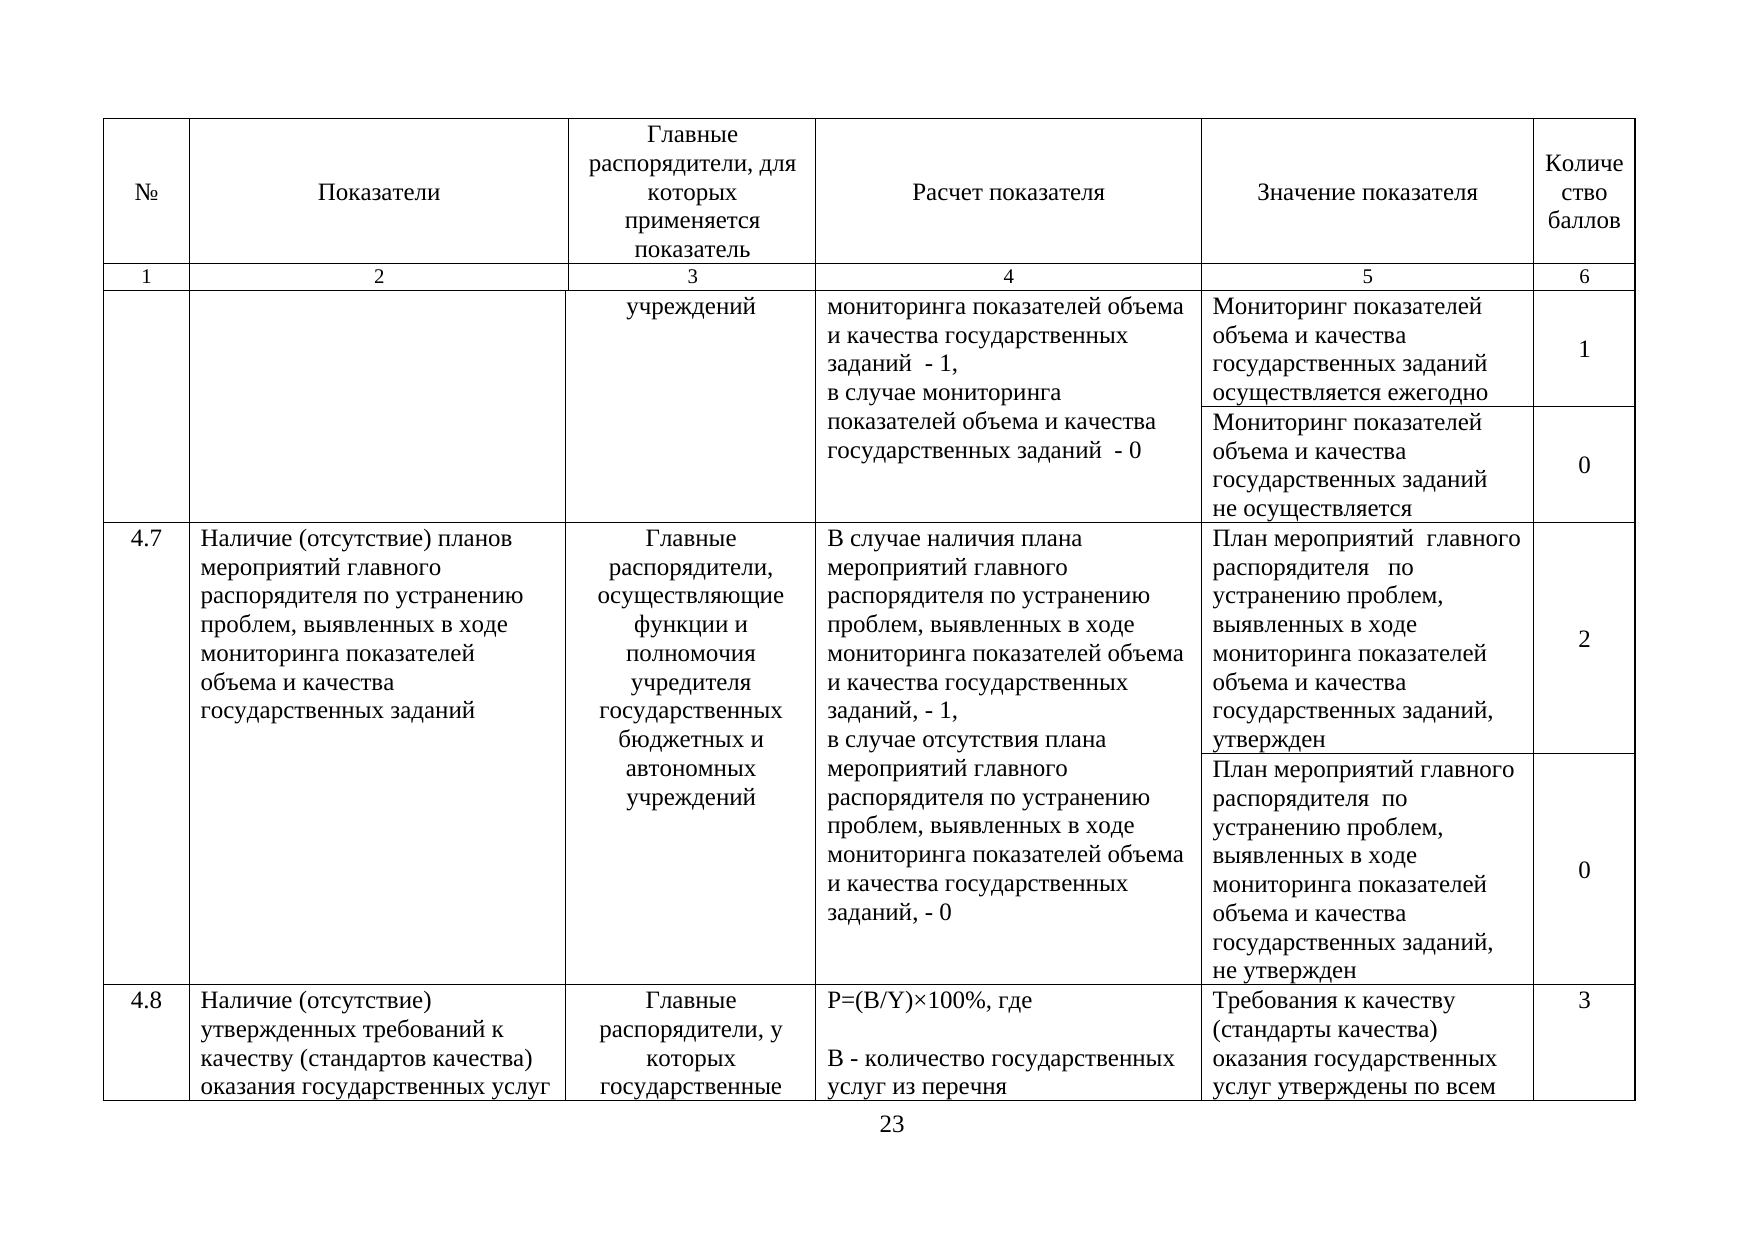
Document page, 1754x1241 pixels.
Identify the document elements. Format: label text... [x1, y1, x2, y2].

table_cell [1202, 985, 1533, 1100]
table_cell 5 [1202, 264, 1533, 290]
table_cell 0 [1534, 407, 1634, 522]
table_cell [190, 985, 565, 1100]
table_cell В случае наличия плана мероприятий главного распорядителя по устранению проблем, выявленных в ходе мониторинга показателей объема и качества государственных заданий, - 1, в случае отсутствия плана мероприятий главного распорядителя по устранению проблем, выявленных в ходе мониторинга показателей объема и качества государственных заданий, - 0 [816, 523, 1201, 984]
table_cell 1 [1534, 291, 1634, 406]
table_header Главные распорядители, для которых применяется показатель [569, 119, 815, 263]
table_cell Мониторинг показателей объема и качества государственных заданий не осуществляется [1202, 407, 1533, 522]
table_cell 6 [1534, 264, 1634, 290]
table_cell 3 [569, 264, 815, 290]
table_cell 0 [1534, 754, 1634, 984]
table_cell 4.7 [104, 523, 189, 984]
table_cell 4.8 [104, 985, 189, 1100]
table_header Значение показателя [1202, 119, 1533, 263]
table_cell Мониторинг показателей объема и качества государственных заданий осуществляется ежегодно [1202, 291, 1533, 406]
table_cell План мероприятий главного распорядителя по устранению проблем, выявленных в ходе мониторинга показателей объема и качества государственных заданий, не утвержден [1202, 754, 1533, 984]
table_cell 4 [816, 264, 1201, 290]
table_cell Наличие (отсутствие) планов мероприятий главного распорядителя по устранению проблем, выявленных в ходе мониторинга показателей объема и качества государственных заданий [190, 523, 565, 984]
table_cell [566, 985, 815, 1100]
table_cell План мероприятий главного распорядителя по устранению проблем, выявленных в ходе мониторинга показателей объема и качества государственных заданий, утвержден [1202, 523, 1533, 753]
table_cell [816, 985, 1201, 1100]
table_cell 1 [104, 264, 189, 290]
table_header Количество баллов [1534, 119, 1634, 263]
table_cell 2 [1534, 523, 1634, 753]
table_cell Главные распорядители, осуществляющие функции и полномочия учредителя государственных бюджетных и автономных учреждений [566, 523, 815, 984]
table_header № [104, 119, 189, 263]
table_cell 3 [1534, 985, 1634, 1100]
table_header Показатели [190, 119, 568, 263]
table_cell 2 [190, 264, 568, 290]
table_header Расчет показателя [816, 119, 1201, 263]
